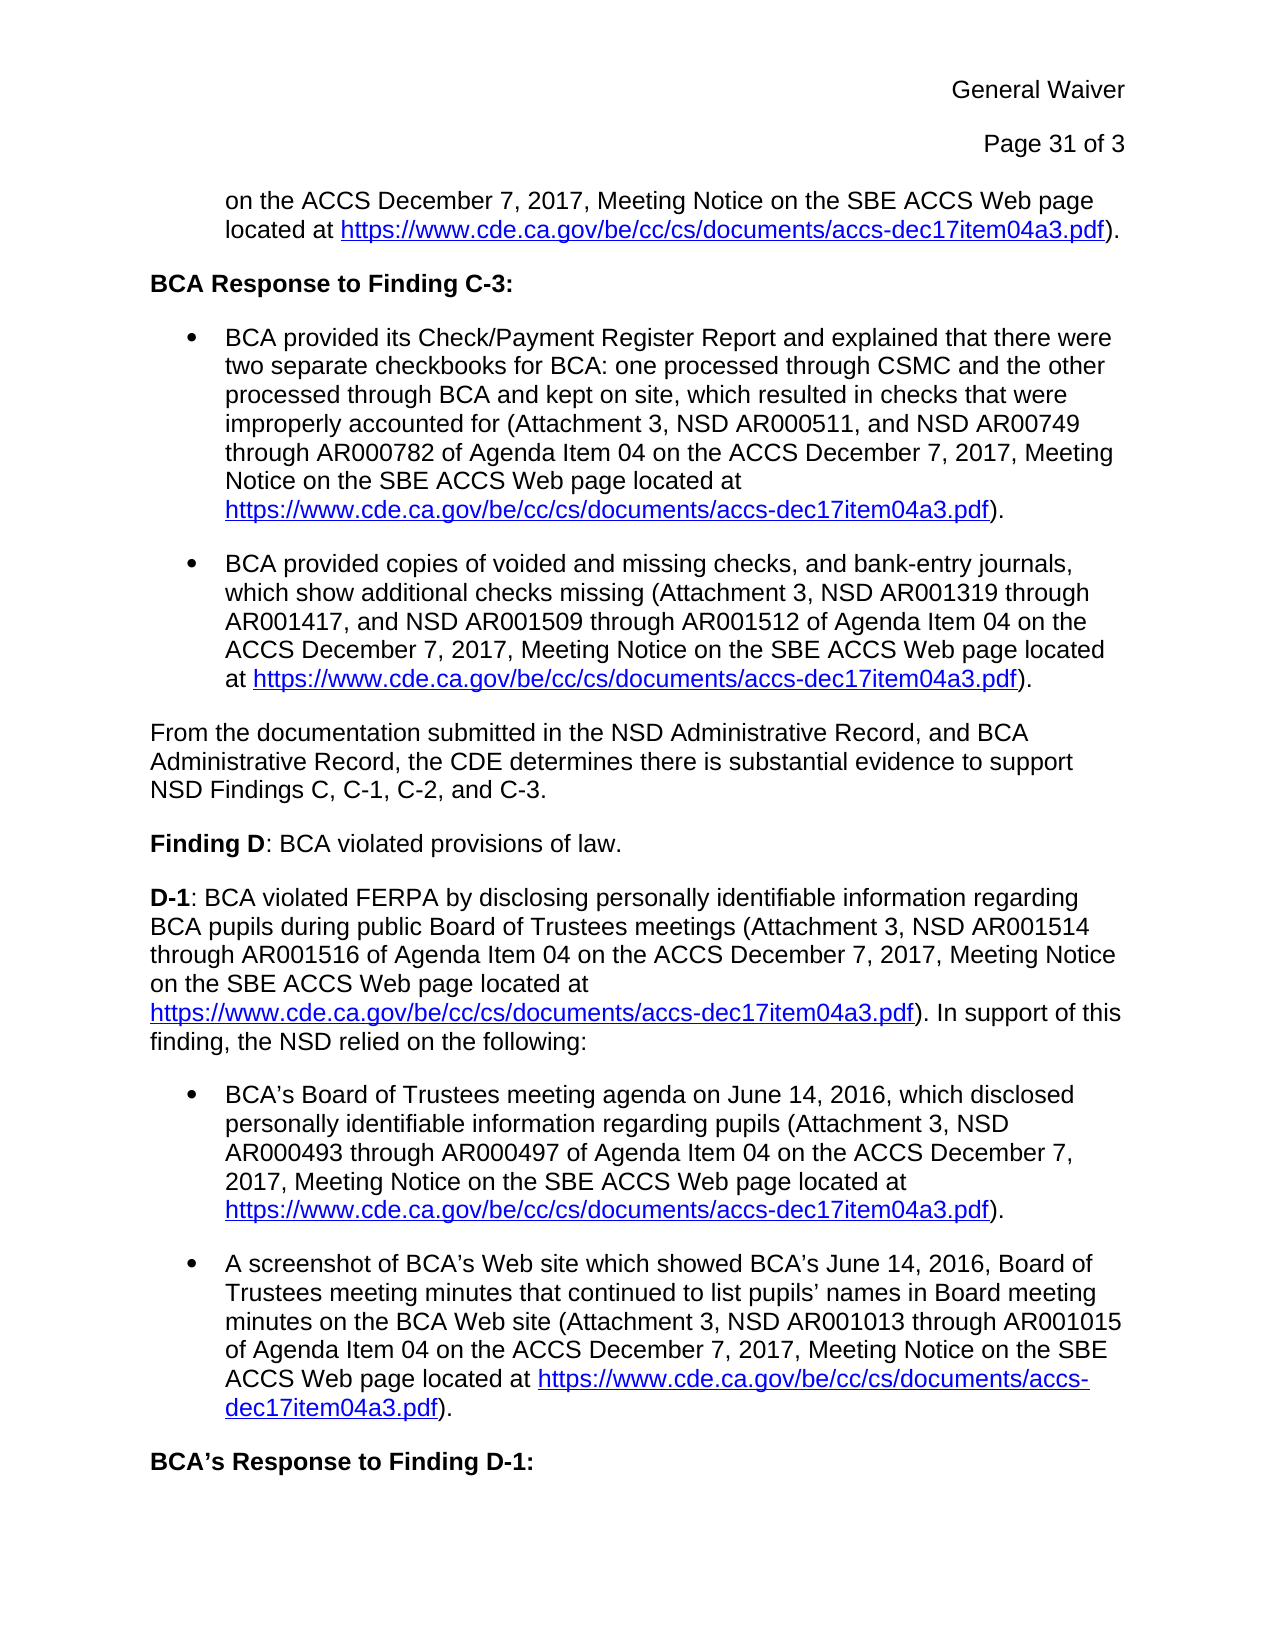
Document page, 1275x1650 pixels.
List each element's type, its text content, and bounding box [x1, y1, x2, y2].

text Finding D: BCA violated provisions of law. [150, 829, 1125, 858]
text BCA Response to Finding C-3: [150, 269, 1125, 297]
text BCA’s Response to Finding D-1: [150, 1447, 1125, 1475]
list BCA’s Board of Trustees meeting agenda on June 14, 2016, which disclosed personally identifiable information regarding pupils (Attachment 3, NSD AR000493 through AR000497 of Agenda Item 04 on the ACCS December 7, 2017, Meeting Notice on the SBE ACCS Web page located at https://www.cde.ca.gov/be/cc/cs/documents/accs-dec17item04a3.pdf). [187, 1080, 1125, 1224]
list BCA provided its Check/Payment Register Report and explained that there were two separate checkbooks for BCA: one processed through CSMC and the other processed through BCA and kept on site, which resulted in checks that were improperly accounted for (Attachment 3, NSD AR000511, and NSD AR00749 through AR000782 of Agenda Item 04 on the ACCS December 7, 2017, Meeting Notice on the SBE ACCS Web page located at https://www.cde.ca.gov/be/cc/cs/documents/accs-dec17item04a3.pdf). [187, 322, 1125, 524]
list A screenshot of BCA’s Web site which showed BCA’s June 14, 2016, Board of Trustees meeting minutes that continued to list pupils’ names in Board meeting minutes on the BCA Web site (Attachment 3, NSD AR001013 through AR001015 of Agenda Item 04 on the ACCS December 7, 2017, Meeting Notice on the SBE ACCS Web page located at https://www.cde.ca.gov/be/cc/cs/documents/accs-dec17item04a3.pdf). [187, 1249, 1125, 1422]
text D-1: BCA violated FERPA by disclosing personally identifiable information regarding BCA pupils during public Board of Trustees meetings (Attachment 3, NSD AR001514 through AR001516 of Agenda Item 04 on the ACCS December 7, 2017, Meeting Notice on the SBE ACCS Web page located at https://www.cde.ca.gov/be/cc/cs/documents/accs-dec17item04a3.pdf). In support of this finding, the NSD relied on the following: [150, 883, 1125, 1055]
list BCA provided copies of voided and missing checks, and bank-entry journals, which show additional checks missing (Attachment 3, NSD AR001319 through AR001417, and NSD AR001509 through AR001512 of Agenda Item 04 on the ACCS December 7, 2017, Meeting Notice on the SBE ACCS Web page located at https://www.cde.ca.gov/be/cc/cs/documents/accs-dec17item04a3.pdf). [187, 549, 1125, 693]
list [187, 186, 1125, 244]
text From the documentation submitted in the NSD Administrative Record, and BCA Administrative Record, the CDE determines there is substantial evidence to support NSD Findings C, C-1, C-2, and C-3. [150, 718, 1125, 804]
